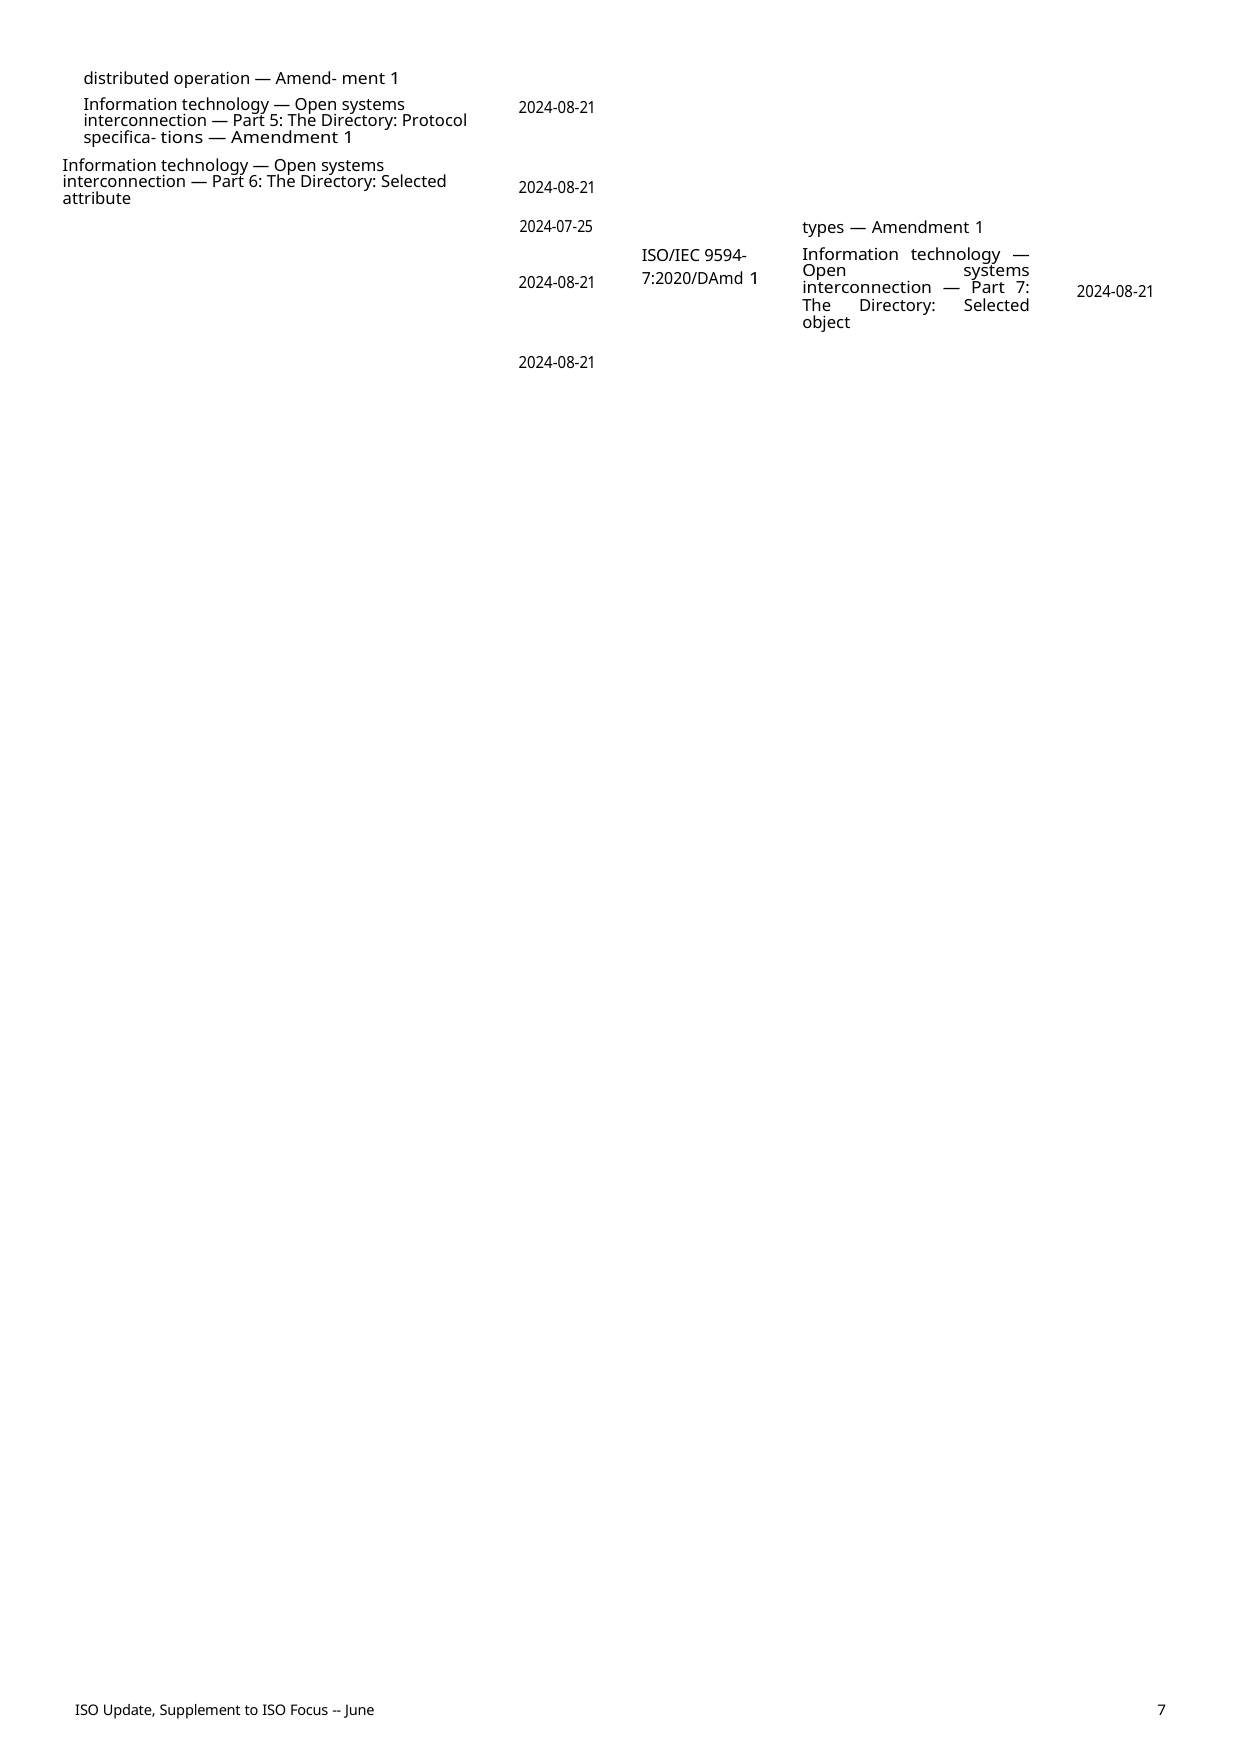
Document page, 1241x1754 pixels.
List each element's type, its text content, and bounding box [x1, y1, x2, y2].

text 2024-08-21 [518, 350, 601, 373]
text Information technology — Open systems interconnection — Part 5: The Directory: Protocol specifica- tions — Amendment 1 [83, 97, 491, 149]
text 2024-08-21 [518, 175, 601, 198]
text Information technology — Open systems interconnection — Part 6: The Directory: Selected attribute [62, 158, 491, 210]
text 2024-08-21 [518, 271, 601, 294]
text 2024-08-21 [518, 96, 601, 118]
